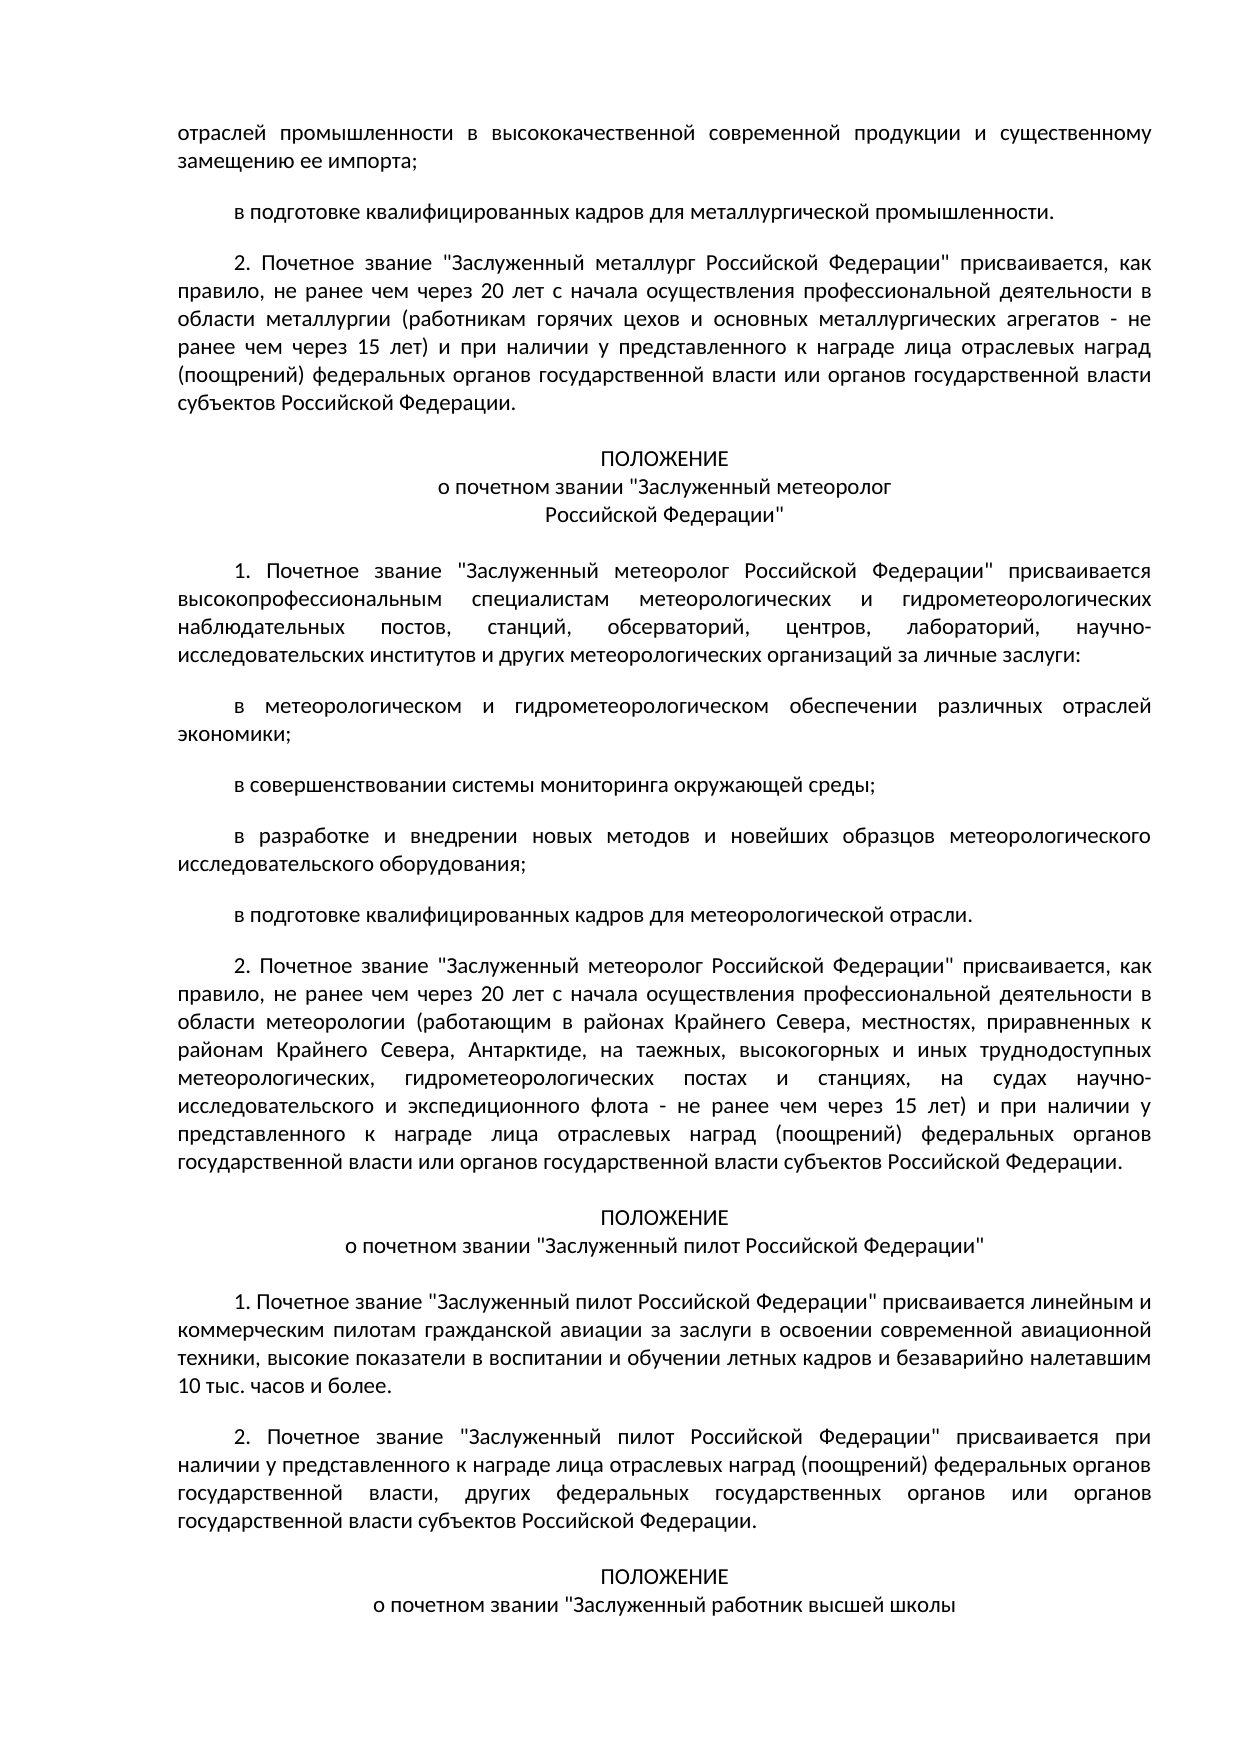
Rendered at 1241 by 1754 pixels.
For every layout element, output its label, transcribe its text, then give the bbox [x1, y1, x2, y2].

text в подготовке квалифицированных кадров для метеорологической отрасли. [177, 900, 1152, 928]
text в подготовке квалифицированных кадров для металлургической промышленности. [177, 197, 1152, 225]
text ПОЛОЖЕНИЕ [177, 1203, 1152, 1231]
text о почетном звании "Заслуженный метеоролог [177, 472, 1152, 500]
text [177, 118, 1152, 174]
text в метеорологическом и гидрометеорологическом обеспечении различных отраслей экономики; [177, 691, 1152, 747]
text 1. Почетное звание "Заслуженный метеоролог Российской Федерации" присваивается высокопрофессиональным специалистам метеорологических и гидрометеорологических наблюдательных постов, станций, обсерваторий, центров, лабораторий, научно-исследовательских институтов и других метеорологических организаций за личные заслуги: [177, 556, 1152, 668]
text о почетном звании "Заслуженный пилот Российской Федерации" [177, 1231, 1152, 1259]
text 2. Почетное звание "Заслуженный металлург Российской Федерации" присваивается, как правило, не ранее чем через 20 лет с начала осуществления профессиональной деятельности в области металлургии (работникам горячих цехов и основных металлургических агрегатов - не ранее чем через 15 лет) и при наличии у представленного к награде лица отраслевых наград (поощрений) федеральных органов государственной власти или органов государственной власти субъектов Российской Федерации. [177, 248, 1152, 416]
text о почетном звании "Заслуженный работник высшей школы [177, 1590, 1152, 1618]
text Российской Федерации" [177, 500, 1152, 528]
text в совершенствовании системы мониторинга окружающей среды; [177, 770, 1152, 798]
text 2. Почетное звание "Заслуженный метеоролог Российской Федерации" присваивается, как правило, не ранее чем через 20 лет с начала осуществления профессиональной деятельности в области метеорологии (работающим в районах Крайнего Севера, местностях, приравненных к районам Крайнего Севера, Антарктиде, на таежных, высокогорных и иных труднодоступных метеорологических, гидрометеорологических постах и станциях, на судах научно-исследовательского и экспедиционного флота - не ранее чем через 15 лет) и при наличии у представленного к награде лица отраслевых наград (поощрений) федеральных органов государственной власти или органов государственной власти субъектов Российской Федерации. [177, 951, 1152, 1175]
text 2. Почетное звание "Заслуженный пилот Российской Федерации" присваивается при наличии у представленного к награде лица отраслевых наград (поощрений) федеральных органов государственной власти, других федеральных государственных органов или органов государственной власти субъектов Российской Федерации. [177, 1422, 1152, 1534]
text ПОЛОЖЕНИЕ [177, 444, 1152, 472]
text ПОЛОЖЕНИЕ [177, 1562, 1152, 1590]
text в разработке и внедрении новых методов и новейших образцов метеорологического исследовательского оборудования; [177, 821, 1152, 877]
text 1. Почетное звание "Заслуженный пилот Российской Федерации" присваивается линейным и коммерческим пилотам гражданской авиации за заслуги в освоении современной авиационной техники, высокие показатели в воспитании и обучении летных кадров и безаварийно налетавшим 10 тыс. часов и более. [177, 1287, 1152, 1399]
